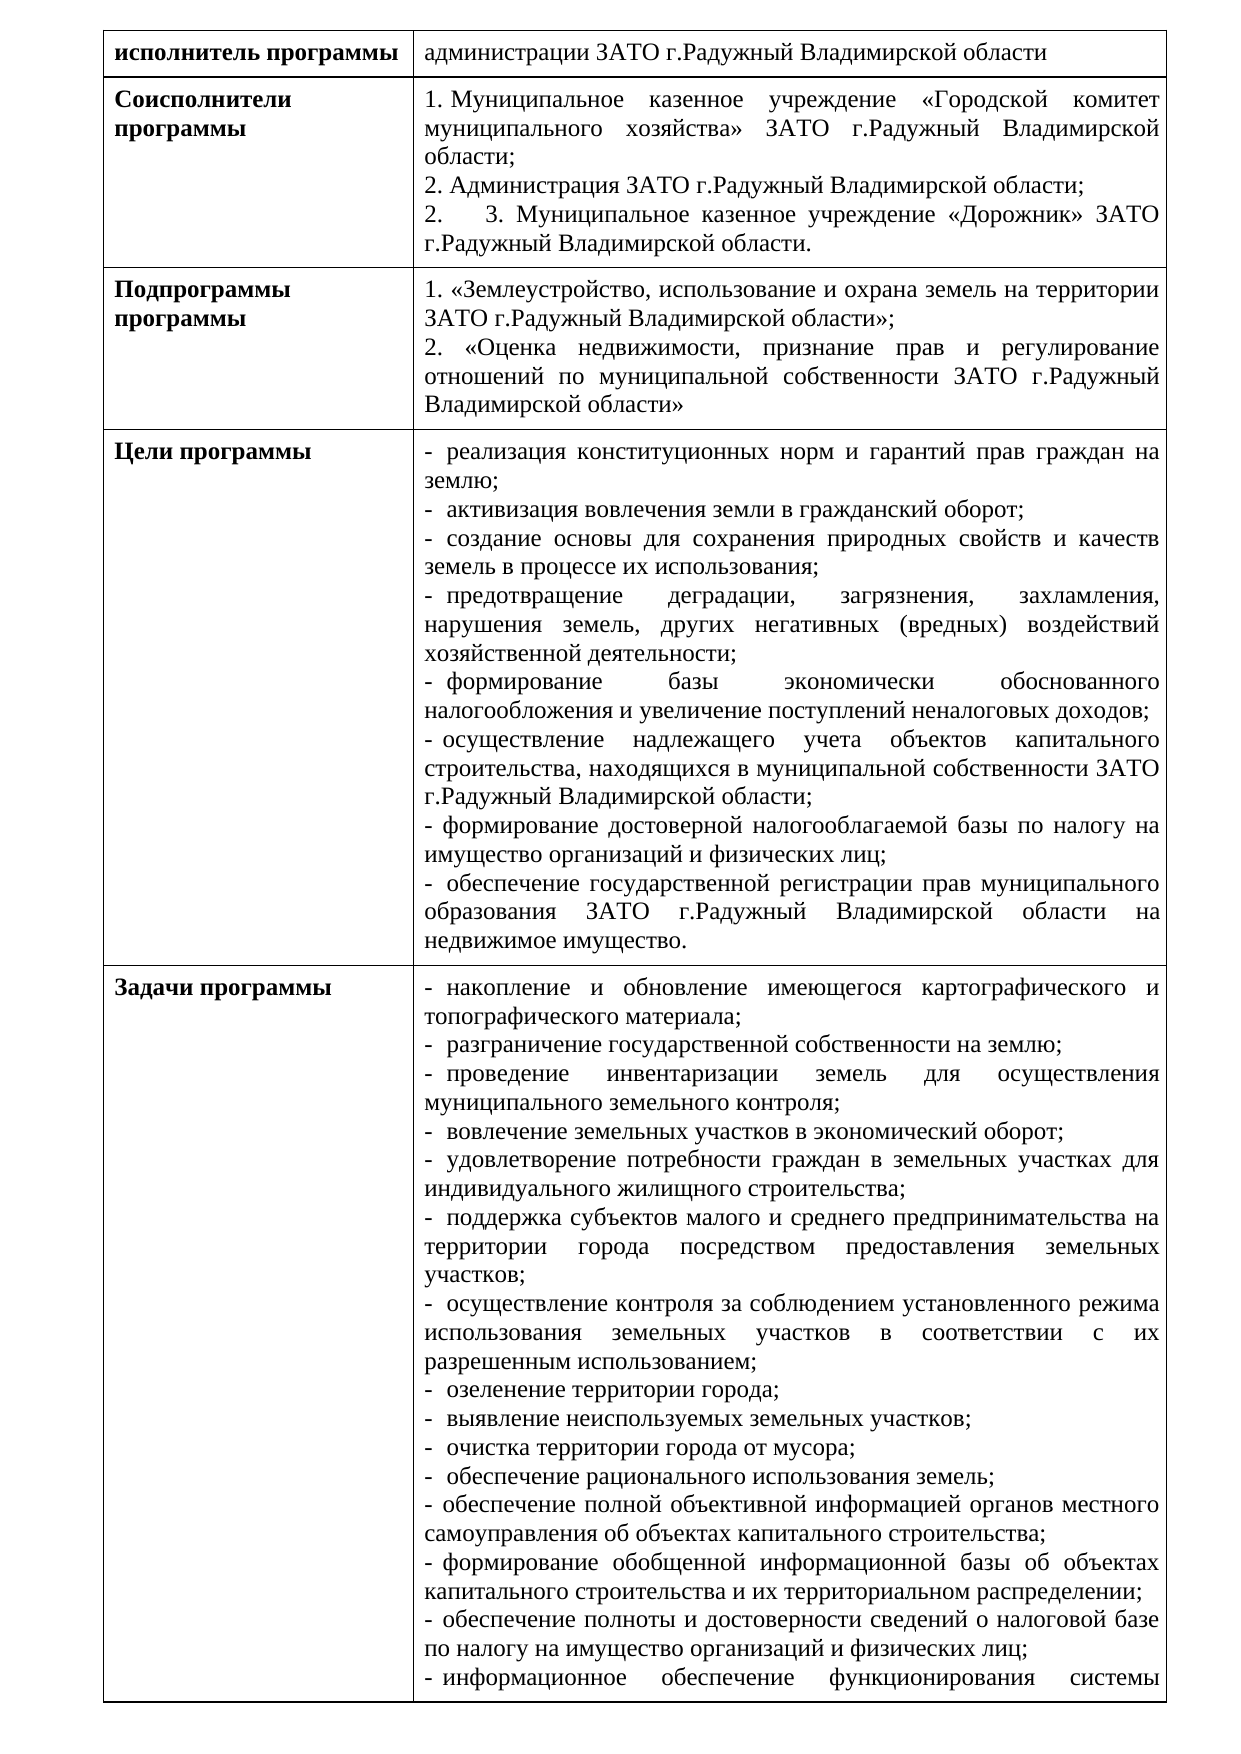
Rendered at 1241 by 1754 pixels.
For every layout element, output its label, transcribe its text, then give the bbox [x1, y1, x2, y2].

table_cell Цели программы [104, 430, 413, 964]
table_cell Соисполнители программы [104, 78, 413, 267]
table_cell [414, 966, 1166, 1701]
table_cell Задачи программы [104, 966, 413, 1701]
table_cell Муниципальное казенное учреждение «Городской комитет муниципального хозяйства» ЗАТО г.Радужный Владимирской области; 2. Администрация ЗАТО г.Радужный Владимирской области; 3. Муниципальное казенное учреждение «Дорожник» ЗАТО г.Радужный Владимирской области. [414, 78, 1166, 267]
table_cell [104, 31, 413, 76]
table_cell Подпрограммы программы [104, 268, 413, 429]
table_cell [414, 31, 1166, 76]
table_cell 1. «Землеустройство, использование и охрана земель на территории ЗАТО г.Радужный Владимирской области»; 2. «Оценка недвижимости, признание прав и регулирование отношений по муниципальной собственности ЗАТО г.Радужный Владимирской области» [414, 268, 1166, 429]
table_cell реализация конституционных норм и гарантий прав граждан на землю; активизация вовлечения земли в гражданский оборот; создание основы для сохранения природных свойств и качеств земель в процессе их использования; предотвращение деградации, загрязнения, захламления, нарушения земель, других негативных (вредных) воздействий хозяйственной деятельности; формирование базы экономически обоснованного налогообложения и увеличение поступлений неналоговых доходов; осуществление надлежащего учета объектов капитального строительства, находящихся в муниципальной собственности ЗАТО г.Радужный Владимирской области; формирование достоверной налогооблагаемой базы по налогу на имущество организаций и физических лиц; обеспечение государственной регистрации прав муниципального образования ЗАТО г.Радужный Владимирской области на недвижимое имущество. [414, 430, 1166, 964]
